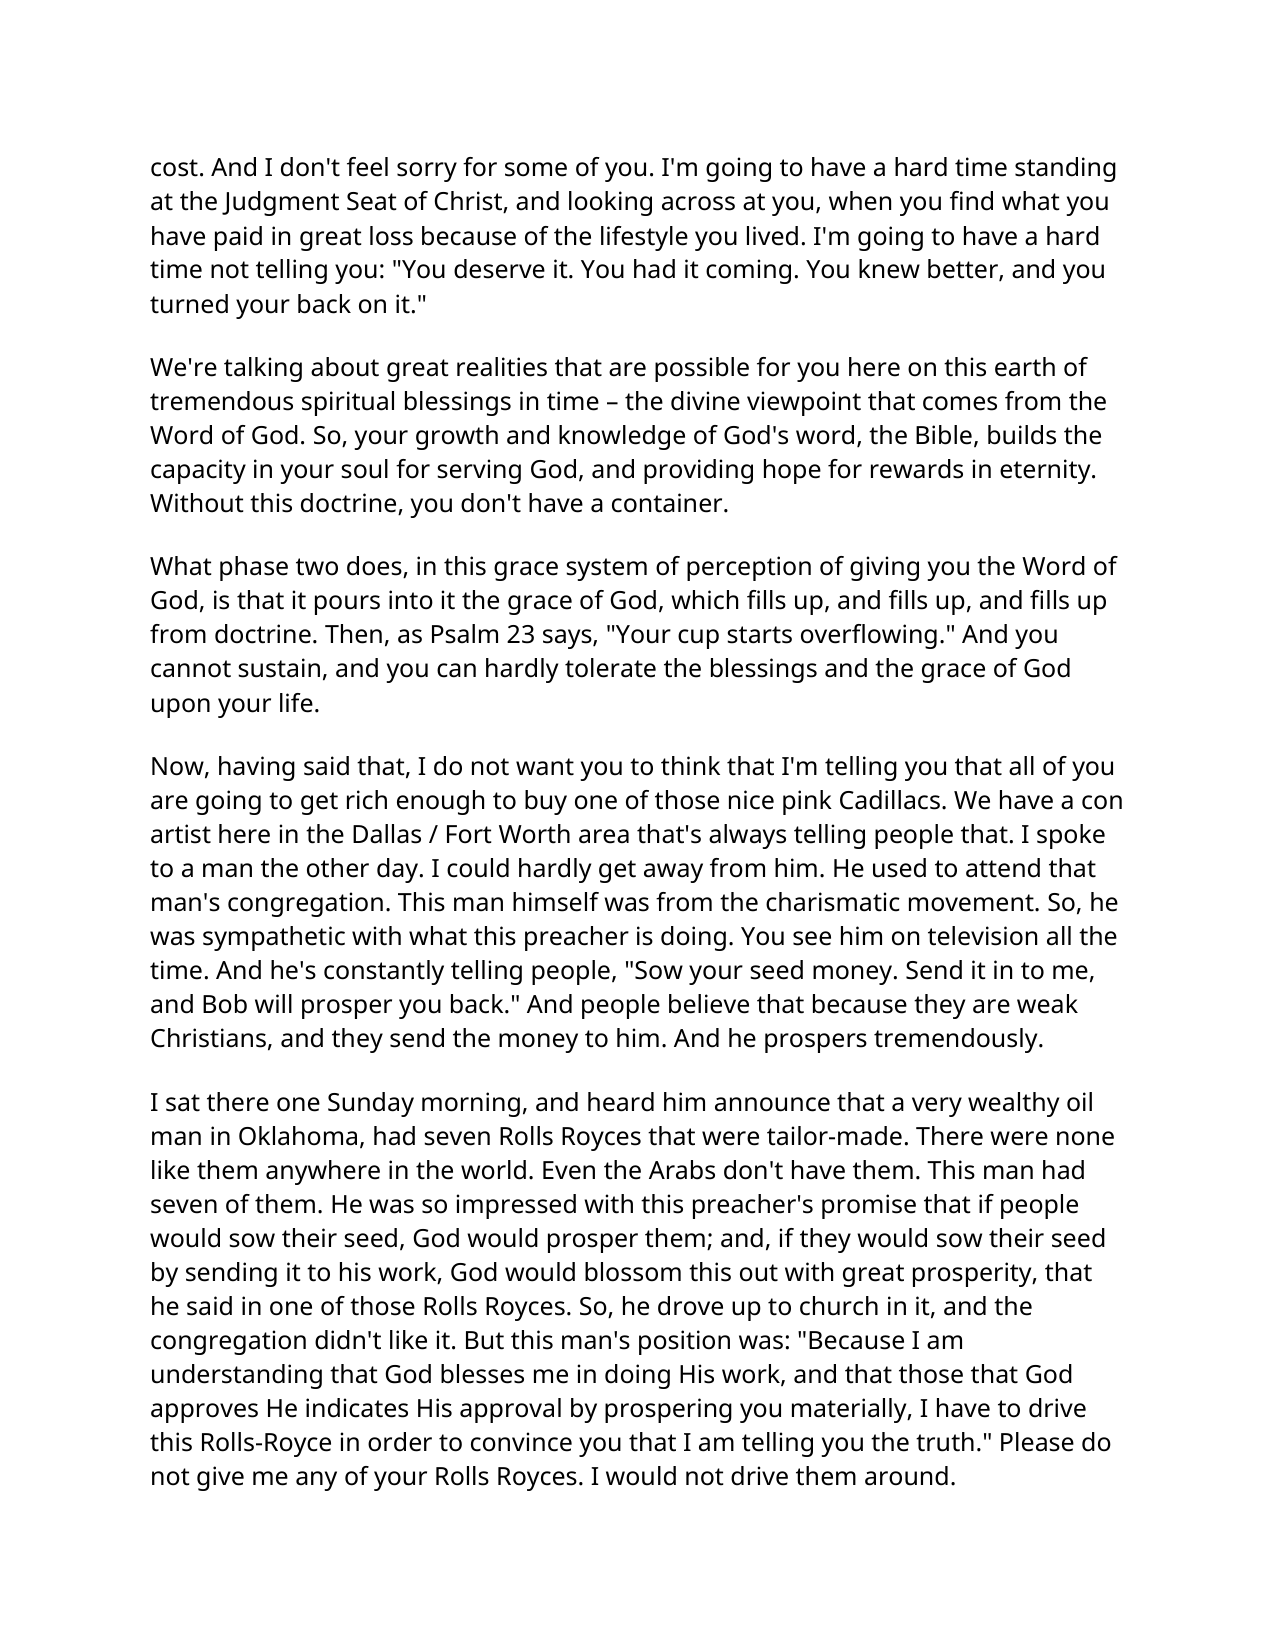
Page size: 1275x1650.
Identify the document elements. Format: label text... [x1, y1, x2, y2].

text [150, 150, 1125, 320]
text We're talking about great realities that are possible for you here on this earth of tremendous spiritual blessings in time – the divine viewpoint that comes from the Word of God. So, your growth and knowledge of God's word, the Bible, builds the capacity in your soul for serving God, and providing hope for rewards in eternity. Without this doctrine, you don't have a container. [150, 349, 1125, 520]
text What phase two does, in this grace system of perception of giving you the Word of God, is that it pours into it the grace of God, which fills up, and fills up, and fills up from doctrine. Then, as Psalm 23 says, "Your cup starts overflowing." And you cannot sustain, and you can hardly tolerate the blessings and the grace of God upon your life. [150, 549, 1125, 719]
text Now, having said that, I do not want you to think that I'm telling you that all of you are going to get rich enough to buy one of those nice pink Cadillacs. We have a con artist here in the Dallas / Fort Worth area that's always telling people that. I spoke to a man the other day. I could hardly get away from him. He used to attend that man's congregation. This man himself was from the charismatic movement. So, he was sympathetic with what this preacher is doing. You see him on television all the time. And he's constantly telling people, "Sow your seed money. Send it in to me, and Bob will prosper you back." And people believe that because they are weak Christians, and they send the money to him. And he prospers tremendously. [150, 748, 1125, 1055]
text I sat there one Sunday morning, and heard him announce that a very wealthy oil man in Oklahoma, had seven Rolls Royces that were tailor-made. There were none like them anywhere in the world. Even the Arabs don't have them. This man had seven of them. He was so impressed with this preacher's promise that if people would sow their seed, God would prosper them; and, if they would sow their seed by sending it to his work, God would blossom this out with great prosperity, that he said in one of those Rolls Royces. So, he drove up to church in it, and the congregation didn't like it. But this man's position was: "Because I am understanding that God blesses me in doing His work, and that those that God approves He indicates His approval by prospering you materially, I have to drive this Rolls-Royce in order to convince you that I am telling you the truth." Please do not give me any of your Rolls Royces. I would not drive them around. [150, 1084, 1125, 1493]
